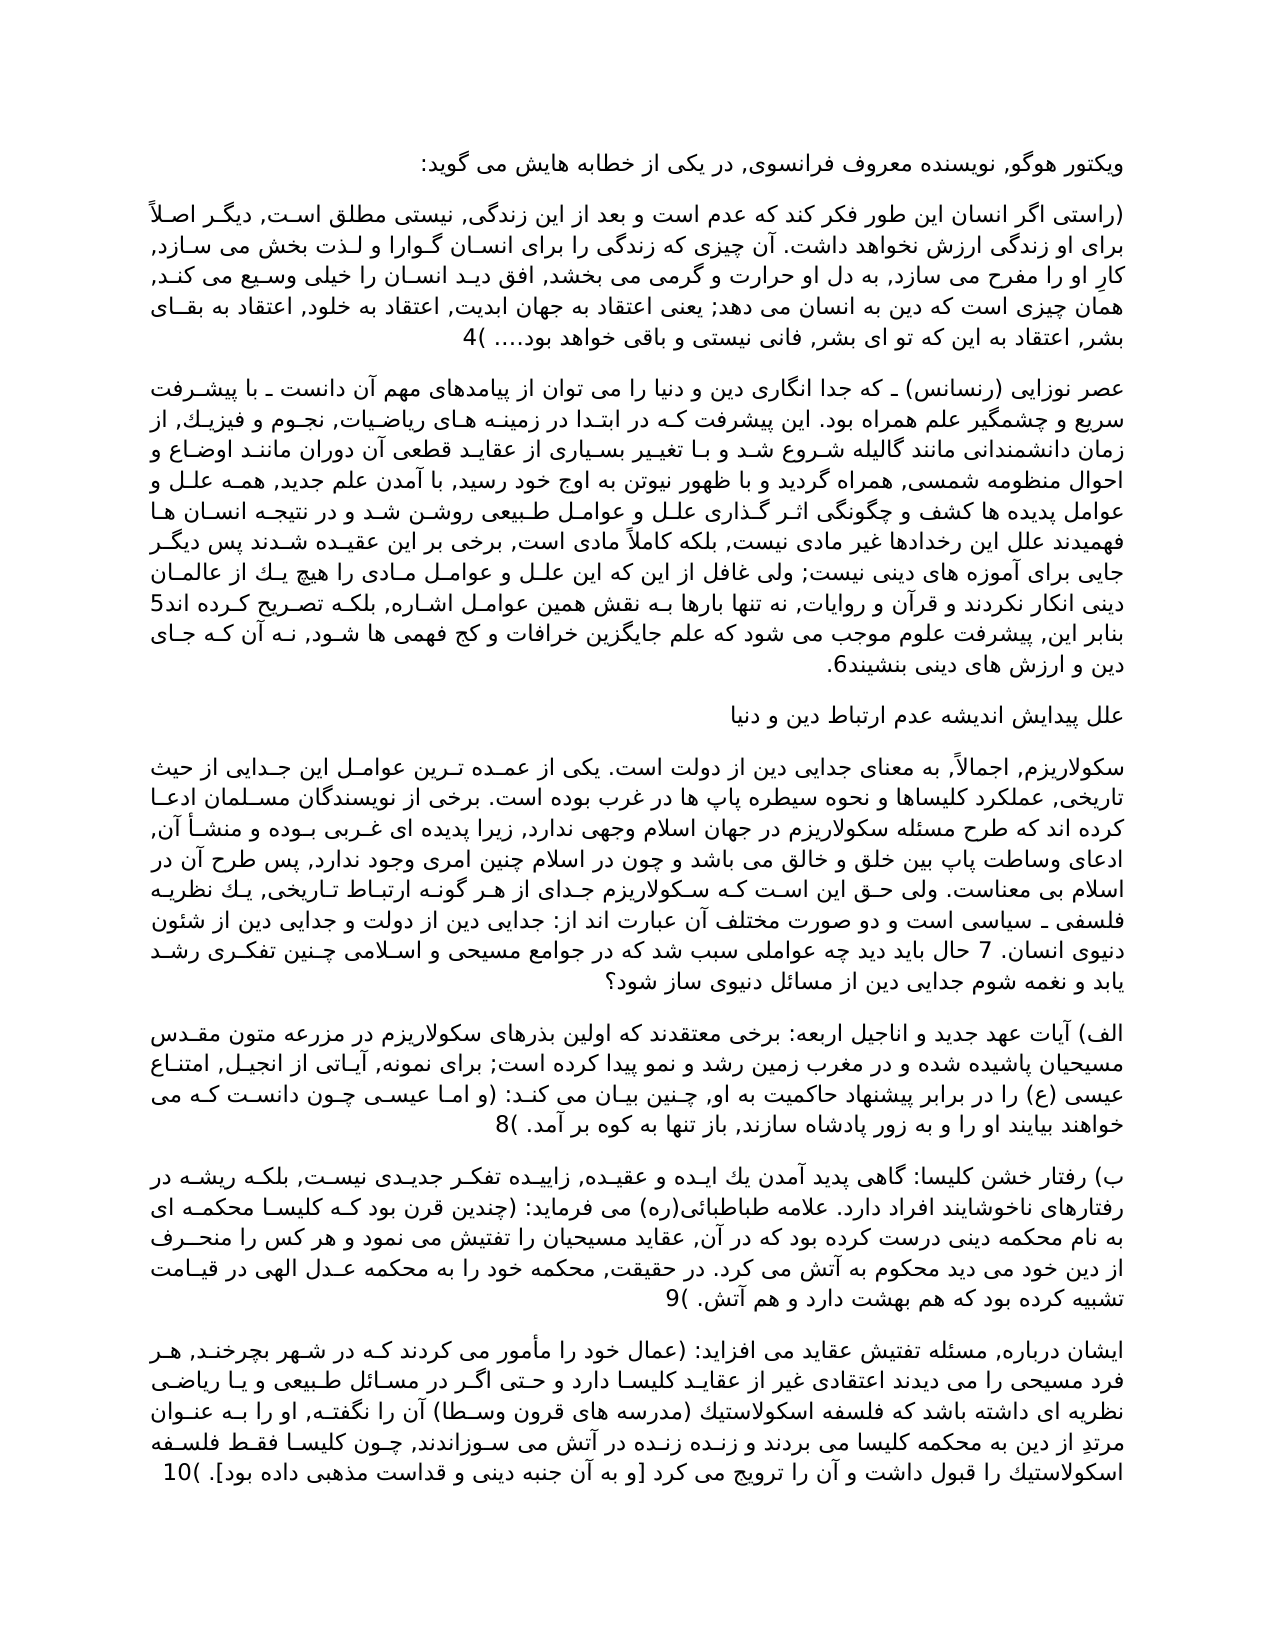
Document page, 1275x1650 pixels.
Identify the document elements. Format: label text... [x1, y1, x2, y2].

text عصر نوزايى (رنسانس) ـ كه جدا انگارى دين و دنيا را مى توان از پيامدهاى مهم آن دانست ـ با پيشرفت سريع و چشمگير علم همراه بود. اين پيشرفت كه در ابتدا در زمينه هاى رياضيات, نجوم و فيزيك, از زمان دانشمندانى مانند گاليله شروع شد و با تغيير بسيارى از عقايد قطعى آن دوران مانند اوضاع و احوال منظومه شمسى, همراه گرديد و با ظهور نيوتن به اوج خود رسيد, با آمدن علم جديد, همه علل و عوامل پديده ها كشف و چگونگى اثر گذارى علل و عوامل طبيعى روشن شد و در نتيجه انسان ها فهميدند علل اين رخدادها غير مادى نيست, بلكه كاملاً مادى است, برخى بر اين عقيده شدند پس ديگر جايى براى آموزه هاى دينى نيست; ولى غافل از اين كه اين علل و عوامل مادى را هيچ يك از عالمان دينى انكار نكردند و قرآن و روايات, نه تنها بارها به نقش همين عوامل اشاره, بلكه تصريح كرده اند5 بنابر اين, پيشرفت علوم موجب مى شود كه علم جايگزين خرافات و كج فهمى ها شود, نه آن كه جاى دين و ارزش هاى دينى بنشيند6. [150, 375, 1125, 678]
text الف) آيات عهد جديد و اناجيل اربعه: برخى معتقدند كه اولين بذرهاى سكولاريزم در مزرعه متون مقدس مسيحيان پاشيده شده و در مغرب زمين رشد و نمو پيدا كرده است; براى نمونه, آياتى از انجيل, امتناع عيسى (ع) را در برابر پيشنهاد حاكميت به او, چنين بيان مى كند: (و اما عيسى چون دانست كه مى خواهند بيايند او را و به زور پادشاه سازند, باز تنها به كوه بر آمد. )8 [150, 1020, 1125, 1138]
text (راستى اگر انسان اين طور فكر كند كه عدم است و بعد از اين زندگى, نيستى مطلق است, ديگر اصلاً براى او زندگى ارزش نخواهد داشت. آن چيزى كه زندگى را براى انسان گوارا و لذت بخش مى سازد, كارِ او را مفرح مى سازد, به دل او حرارت و گرمى مى بخشد, افق ديد انسان را خيلى وسيع مى كند, همان چيزى است كه دين به انسان مى دهد; يعنى اعتقاد به جهان ابديت, اعتقاد به خلود, اعتقاد به بقاى بشر, اعتقاد به اين كه تو اى بشر, فانى نيستى و باقى خواهد بود…. )4 [150, 201, 1125, 351]
text ايشان درباره, مسئله تفتيش عقايد مى افزايد: (عمال خود را مأمور مى كردند كه در شهر بچرخند, هر فرد مسيحى را مى ديدند اعتقادى غير از عقايد كليسا دارد و حتى اگر در مسائل طبيعى و يا رياضى نظريه اى داشته باشد كه فلسفه اسكولاستيك (مدرسه هاى قرون وسطا) آن را نگفته, او را به عنوان مرتدِ از دين به محكمه كليسا مى بردند و زنده زنده در آتش مى سوزاندند, چون كليسا فقط فلسفه اسكولاستيك را قبول داشت و آن را ترويج مى كرد [و به آن جنبه دينى و قداست مذهبى داده بود]. )10 [150, 1337, 1125, 1486]
text ب) رفتار خشن كليسا: گاهى پديد آمدن يك ايده و عقيده, زاييده تفكر جديدى نيست, بلكه ريشه در رفتارهاى ناخوشايند افراد دارد. علامه طباطبائى(ره) مى فرمايد: (چندين قرن بود كه كليسا محكمه اى به نام محكمه دينى درست كرده بود كه در آن, عقايد مسيحيان را تفتيش مى نمود و هر كس را منحرف از دين خود مى ديد محكوم به آتش مى كرد. در حقيقت, محكمه خود را به محكمه عدل الهى در قيامت تشبيه كرده بود كه هم بهشت دارد و هم آتش. )9 [150, 1163, 1125, 1312]
text سكولاريزم, اجمالاً, به معناى جدايى دين از دولت است. يكى از عمده ترين عوامل اين جدايى از حيث تاريخى, عملكرد كليساها و نحوه سيطره پاپ ها در غرب بوده است. برخى از نويسندگان مسلمان ادعا كرده اند كه طرح مسئله سكولاريزم در جهان اسلام وجهى ندارد, زيرا پديده اى غربى بوده و منشأ آن, ادعاى وساطت پاپ بين خلق و خالق مى باشد و چون در اسلام چنين امرى وجود ندارد, پس طرح آن در اسلام بى معناست. ولى حق اين است كه سكولاريزم جداى از هر گونه ارتباط تاريخى, يك نظريه فلسفى ـ سياسى است و دو صورت مختلف آن عبارت اند از: جدايى دين از دولت و جدايى دين از شئون دنيوى انسان. 7 حال بايد ديد چه عواملى سبب شد كه در جوامع مسيحى و اسلامى چنين تفكرى رشد يابد و نغمه شوم جدايى دين از مسائل دنيوى ساز شود؟ [150, 754, 1125, 995]
text علل پيدايش انديشه عدم ارتباط دين و دنيا [150, 702, 1125, 729]
text ويكتور هوگو, نويسنده معروف فرانسوى, در يكى از خطابه هايش مى گويد: [150, 150, 1125, 177]
